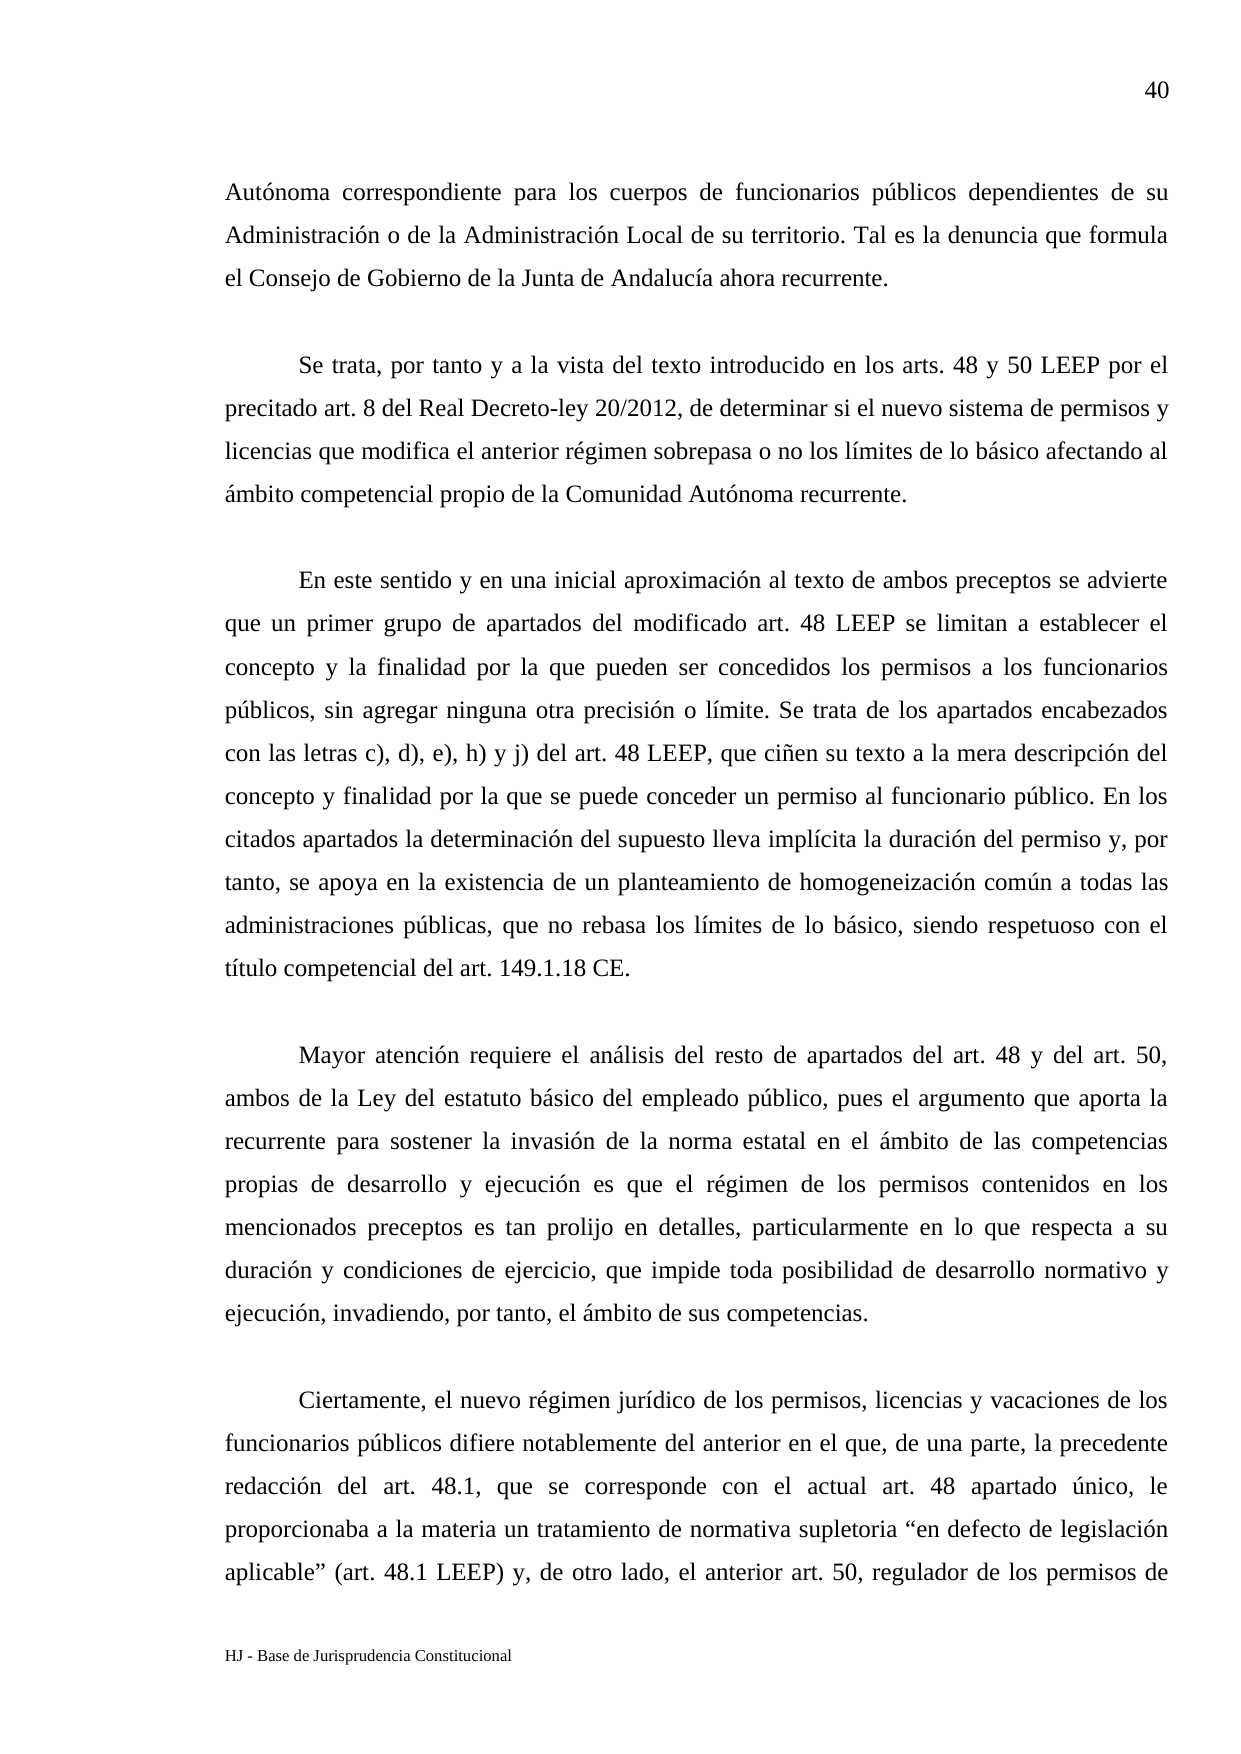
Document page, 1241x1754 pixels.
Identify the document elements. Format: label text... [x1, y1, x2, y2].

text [224, 1385, 1169, 1586]
text Mayor atención requiere el análisis del resto de apartados del art. 48 y del art. 50, ambos de la Ley del estatuto básico del empleado público, pues el argumento que aporta la recurrente para sostener la invasión de la norma estatal en el ámbito de las competencias propias de desarrollo y ejecución es que el régimen de los permisos contenidos en los mencionados preceptos es tan prolijo en detalles, particularmente en lo que respecta a su duración y condiciones de ejercicio, que impide toda posibilidad de desarrollo normativo y ejecución, invadiendo, por tanto, el ámbito de sus competencias. [224, 1040, 1169, 1327]
text En este sentido y en una inicial aproximación al texto de ambos preceptos se advierte que un primer grupo de apartados del modificado art. 48 LEEP se limitan a establecer el concepto y la finalidad por la que pueden ser concedidos los permisos a los funcionarios públicos, sin agregar ninguna otra precisión o límite. Se trata de los apartados encabezados con las letras c), d), e), h) y j) del art. 48 LEEP, que ciñen su texto a la mera descripción del concepto y finalidad por la que se puede conceder un permiso al funcionario público. En los citados apartados la determinación del supuesto lleva implícita la duración del permiso y, por tanto, se apoya en la existencia de un planteamiento de homogeneización común a todas las administraciones públicas, que no rebasa los límites de lo básico, siendo respetuoso con el título competencial del art. 149.1.18 CE. [224, 565, 1169, 982]
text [224, 177, 1169, 292]
text Se trata, por tanto y a la vista del texto introducido en los arts. 48 y 50 LEEP por el precitado art. 8 del Real Decreto-ley 20/2012, de determinar si el nuevo sistema de permisos y licencias que modifica el anterior régimen sobrepasa o no los límites de lo básico afectando al ámbito competencial propio de la Comunidad Autónoma recurrente. [224, 350, 1169, 508]
